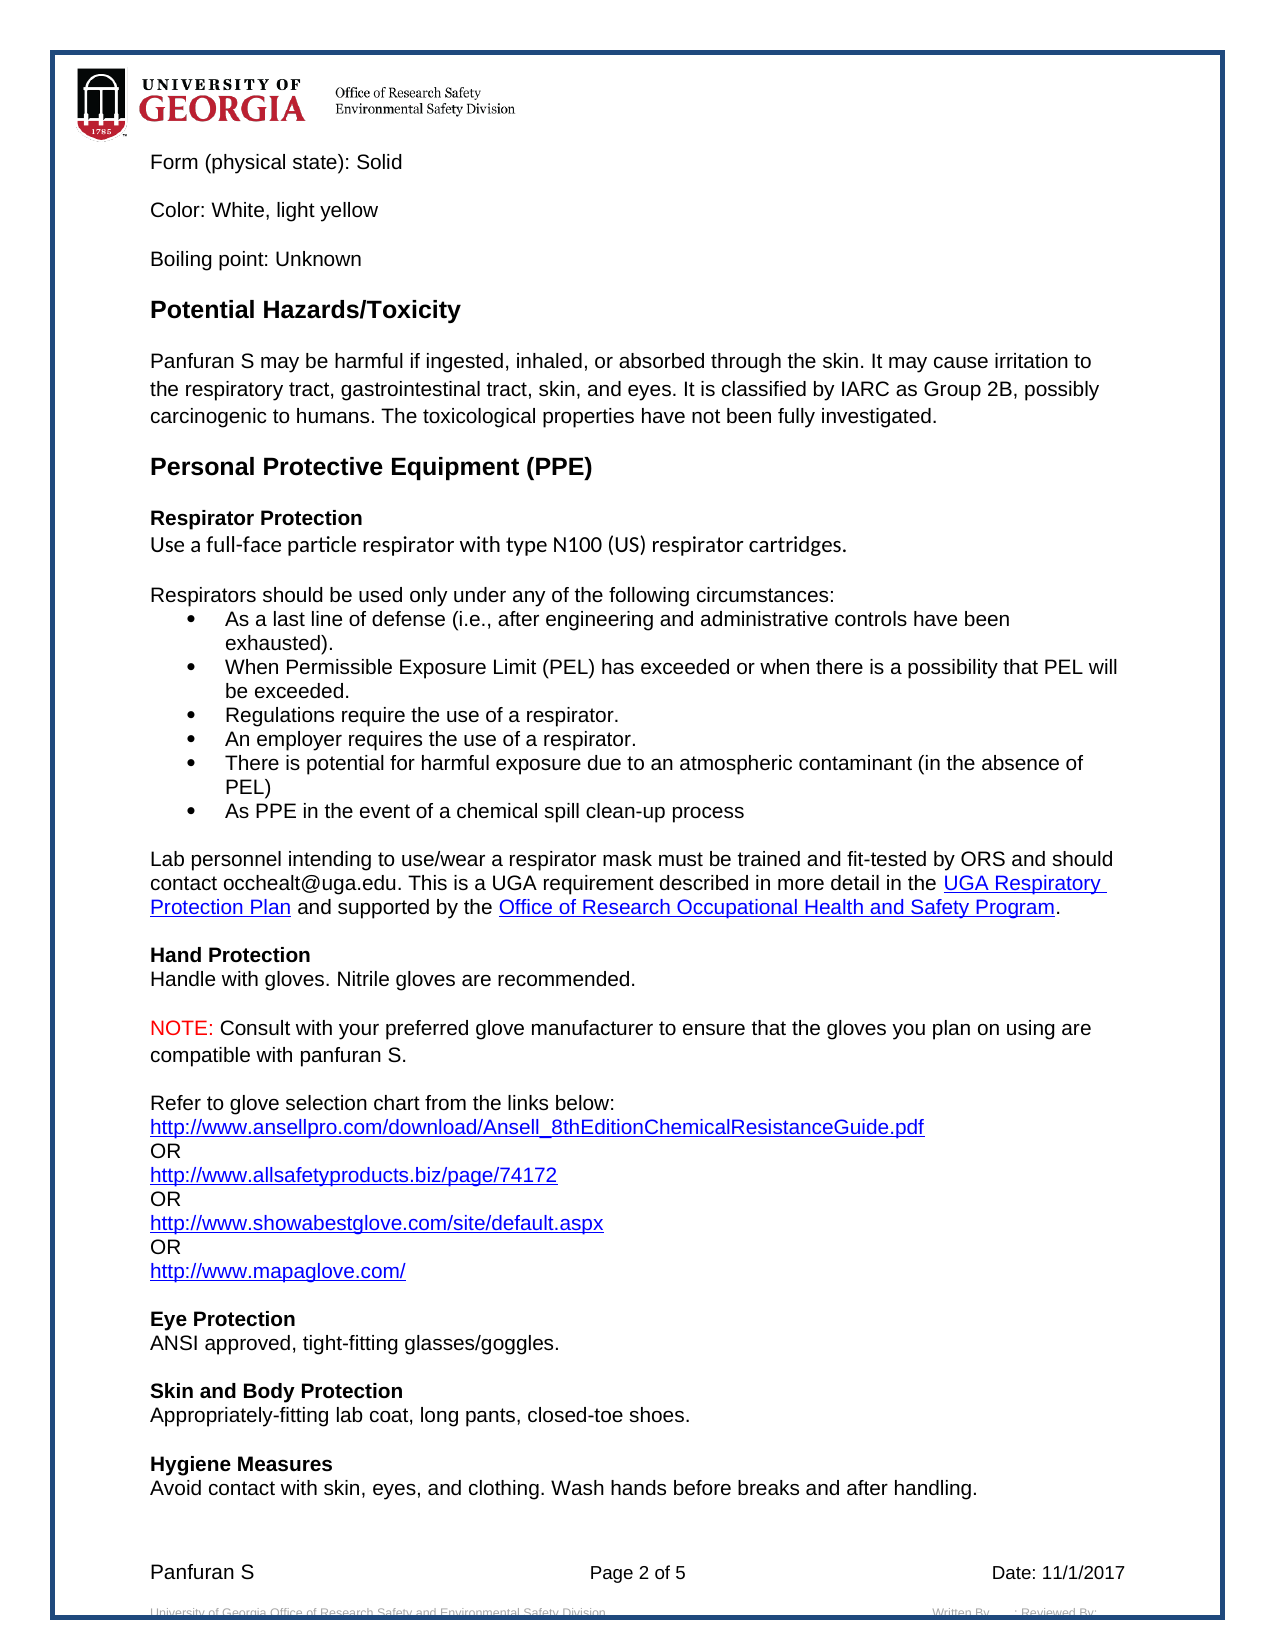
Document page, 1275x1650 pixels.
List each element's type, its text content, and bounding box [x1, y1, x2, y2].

text http://www.showabestglove.com/site/default.aspx [150, 1211, 1125, 1235]
text OR [150, 1139, 1125, 1163]
text OR [150, 1187, 1125, 1211]
text Hygiene Measures [150, 1451, 1125, 1475]
text http://www.ansellpro.com/download/Ansell_8thEditionChemicalResistanceGuide.pdf [150, 1115, 1125, 1139]
text http://www.mapaglove.com/ [150, 1259, 1125, 1283]
picture [76, 67, 535, 142]
text http://www.allsafetyproducts.biz/page/74172 [150, 1163, 1125, 1187]
text Color: [150, 198, 1125, 222]
text Personal Protective Equipment (PPE) [150, 452, 1125, 481]
list When Permissible Exposure Limit (PEL) has exceeded or when there is a possibility that PEL will be exceeded. [187, 655, 1125, 703]
list There is potential for harmful exposure due to an atmospheric contaminant (in the absence of PEL) [187, 751, 1125, 799]
list Regulations require the use of a respirator. [187, 703, 1125, 727]
text Refer to glove selection chart from the links below: [150, 1091, 1125, 1115]
text Respirator Protection [150, 506, 1125, 530]
text Skin and Body Protection [150, 1379, 1125, 1403]
list As PPE in the event of a chemical spill clean-up process [187, 799, 1125, 823]
text Lab personnel intending to use/wear a respirator mask must be trained and fit-tested by ORS and should contact occhealt@uga.edu. This is a UGA requirement described in more detail in the UGA Respiratory Protection Plan and supported by the Office of Research Occupational Health and Safety Program. [150, 847, 1125, 919]
text Eye Protection [150, 1307, 1125, 1331]
text OR [150, 1235, 1125, 1259]
list As a last line of defense (i.e., after engineering and administrative controls have been exhausted). [187, 607, 1125, 655]
text NOTE: Consult with your preferred glove manufacturer to ensure that the gloves you plan on using are compatible with [150, 1015, 1125, 1067]
list An employer requires the use of a respirator. [187, 727, 1125, 751]
text Potential Hazards/Toxicity [150, 295, 1125, 324]
text Respirators should be used only under any of the following circumstances: [150, 583, 1125, 607]
text Hand Protection [150, 943, 1125, 967]
text Form (physical state): [150, 150, 1125, 174]
text Boiling point: [150, 247, 1125, 271]
